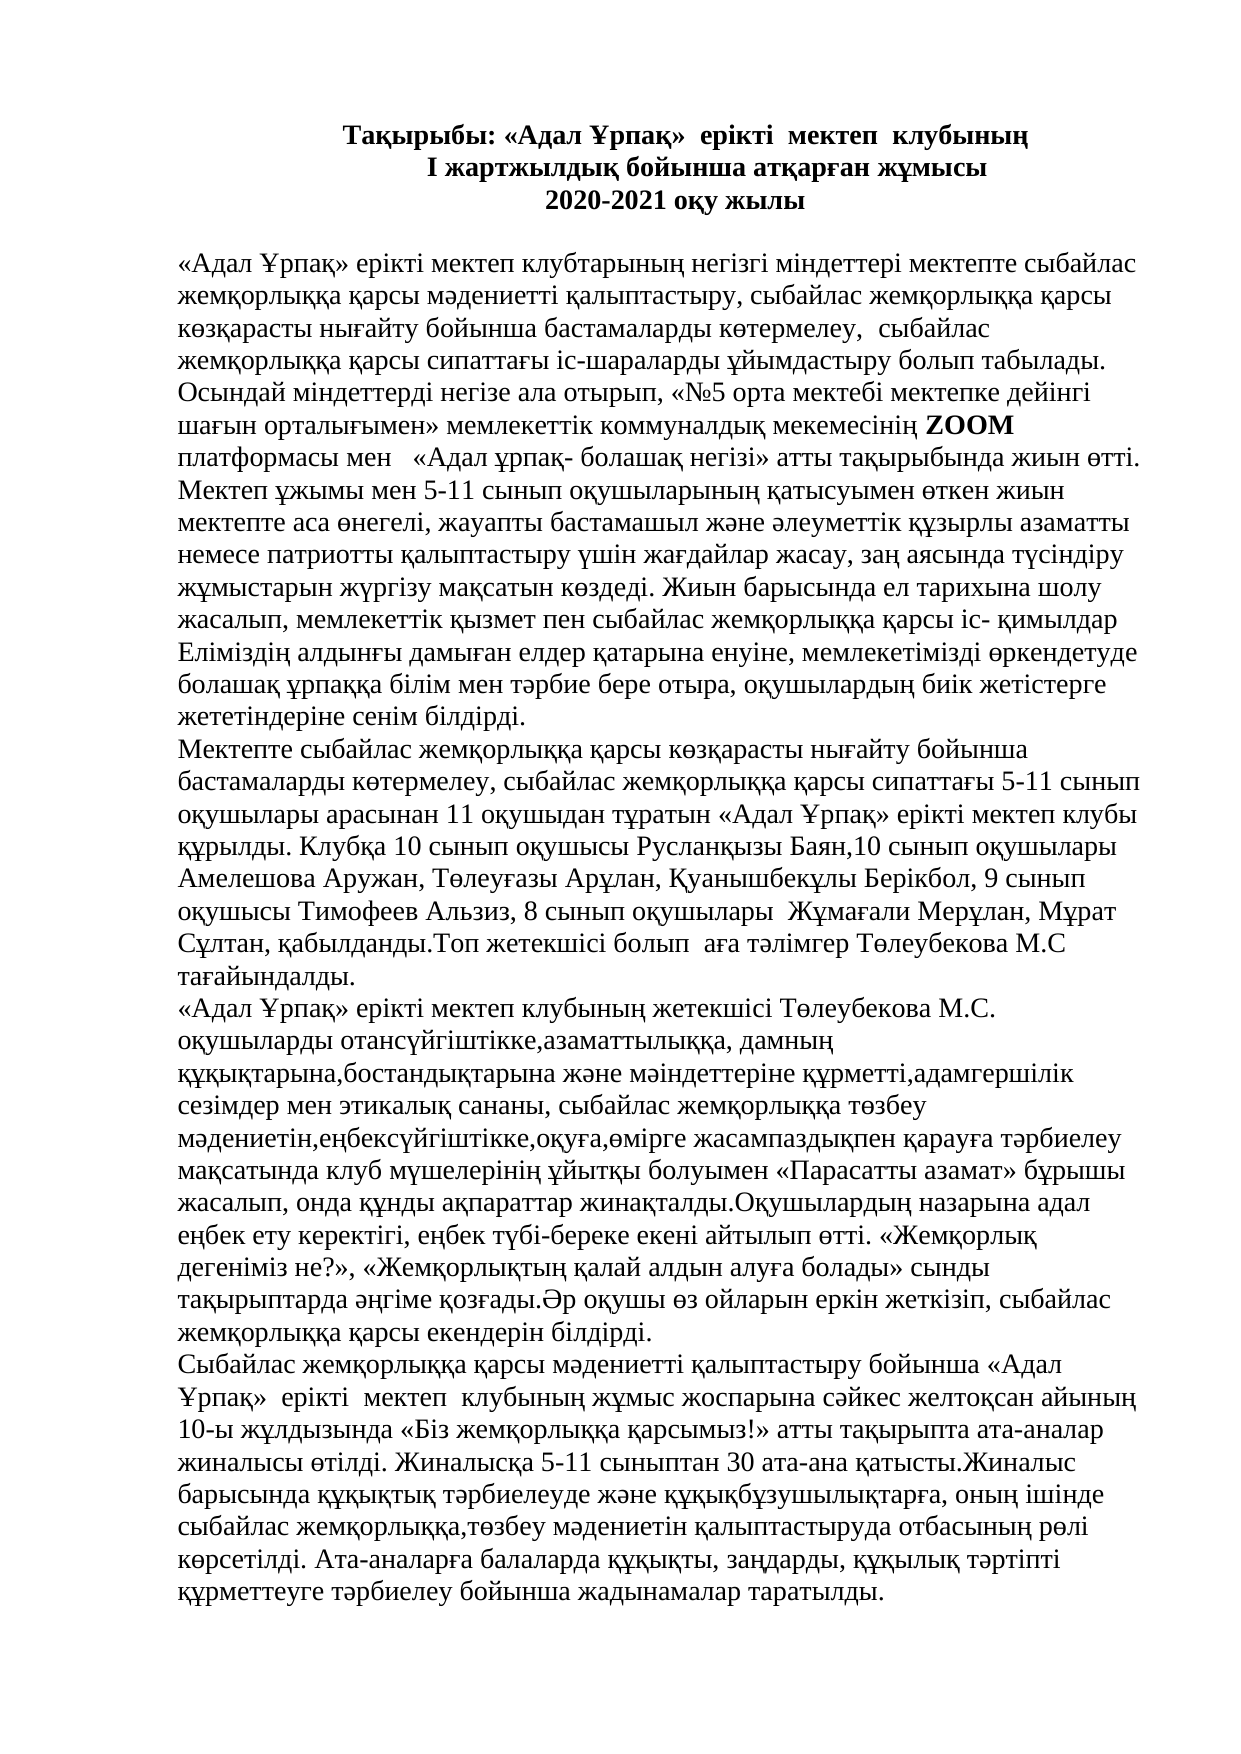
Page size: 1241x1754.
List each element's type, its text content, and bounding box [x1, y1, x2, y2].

text Сыбайлас жемқорлыққа қарсы мәдениетті қалыптастыру бойынша «Адал Ұрпақ» ерікті мектеп клубының жұмыс жоспарына сәйкес желтоқсан айының 10-ы жұлдызында «Біз жемқорлыққа қарсымыз!» атты тақырыпта ата-аналар жиналысы өтілді. Жиналысқа 5-11 сыныптан 30 ата-ана қатысты.Жиналыс барысында құқықтық тәрбиелеуде және құқықбұзушылықтарға, оның ішінде сыбайлас жемқорлыққа,төзбеу мәдениетін қалыптастыруда отбасының рөлі көрсетілді. Ата-аналарға балаларда құқықты, заңдарды, құқылық тәртіпті құрметтеуге тәрбиелеу бойынша жадынамалар таратылды. [177, 1347, 1152, 1607]
text І жартжылдық бойынша атқарған жұмысы [177, 151, 1152, 183]
text «Адал Ұрпақ» ерікті мектеп клубының жетекшісі Төлеубекова М.С. оқушыларды отансүйгіштікке,азаматтылыққа, дамның құқықтарына,бостандықтарына және мәіндеттеріне құрметті,адамгершілік сезімдер мен этикалық сананы, сыбайлас жемқорлыққа төзбеу мәдениетін,еңбексүйгіштікке,оқуға,өмірге жасампаздықпен қарауға тәрбиелеу мақсатында клуб мүшелерінің ұйытқы болуымен «Парасатты азамат» бұрышы жасалып, онда құнды ақпараттар жинақталды.Оқушылардың назарына адал еңбек ету керектігі, еңбек түбі-береке екені айтылып өтті. «Жемқорлық дегеніміз не?», «Жемқорлықтың қалай алдын алуға болады» сынды тақырыптарда әңгіме қозғады.Әр оқушы өз ойларын еркін жеткізіп, сыбайлас жемқорлыққа қарсы екендерін білдірді. [177, 991, 1152, 1347]
text Еліміздің алдынғы дамыған елдер қатарына енуіне, мемлекетімізді өркендетуде болашақ ұрпаққа білім мен тәрбие бере отыра, оқушылардың биік жетістерге жететіндеріне сенім білдірді. [177, 635, 1152, 732]
text «Адал Ұрпақ» ерікті мектеп клубтарының негізгі міндеттері мектепте сыбайлас жемқорлыққа қарсы мәдениетті қалыптастыру, сыбайлас жемқорлыққа қарсы көзқарасты нығайту бойынша бастамаларды көтермелеу, сыбайлас жемқорлыққа қарсы сипаттағы іс-шараларды ұйымдастыру болып табылады. Осындай міндеттерді негізе ала отырып, «№5 орта мектебі мектепке дейінгі шағын орталығымен» мемлекеттік коммуналдық мекемесінің ZOOM платформасы мен «Адал ұрпақ- болашақ негізі» атты тақырыбында жиын өтті. Мектеп ұжымы мен 5-11 сынып оқушыларының қатысуымен өткен жиын мектепте аса өнегелі, жауапты бастамашыл және әлеуметтік құзырлы азаматты немесе патриотты қалыптастыру үшін жағдайлар жасау, заң аясында түсіндіру жұмыстарын жүргізу мақсатын көздеді. Жиын барысында ел тарихына шолу жасалып, мемлекеттік қызмет пен сыбайлас жемқорлыққа қарсы іс- қимылдар [177, 246, 1152, 635]
text Мектепте сыбайлас жемқорлыққа қарсы көзқарасты нығайту бойынша бастамаларды көтермелеу, сыбайлас жемқорлыққа қарсы сипаттағы 5-11 сынып оқушылары арасынан 11 оқушыдан тұратын «Адал Ұрпақ» ерікті мектеп клубы құрылды. Клубқа 10 сынып оқушысы Русланқызы Баян,10 сынып оқушылары Амелешова Аружан, Төлеуғазы Арұлан, Қуанышбекұлы Берікбол, 9 сынып оқушысы Тимофеев Альзиз, 8 сынып оқушылары Жұмағали Мерұлан, Мұрат Сұлтан, қабылданды.Топ жетекшісі болып аға тәлімгер Төлеубекова М.С тағайындалды. [177, 732, 1152, 991]
text 2020-2021 оқу жылы [177, 183, 1152, 215]
text Тақырыбы: «Адал Ұрпақ» ерікті мектеп клубының [177, 118, 1152, 151]
